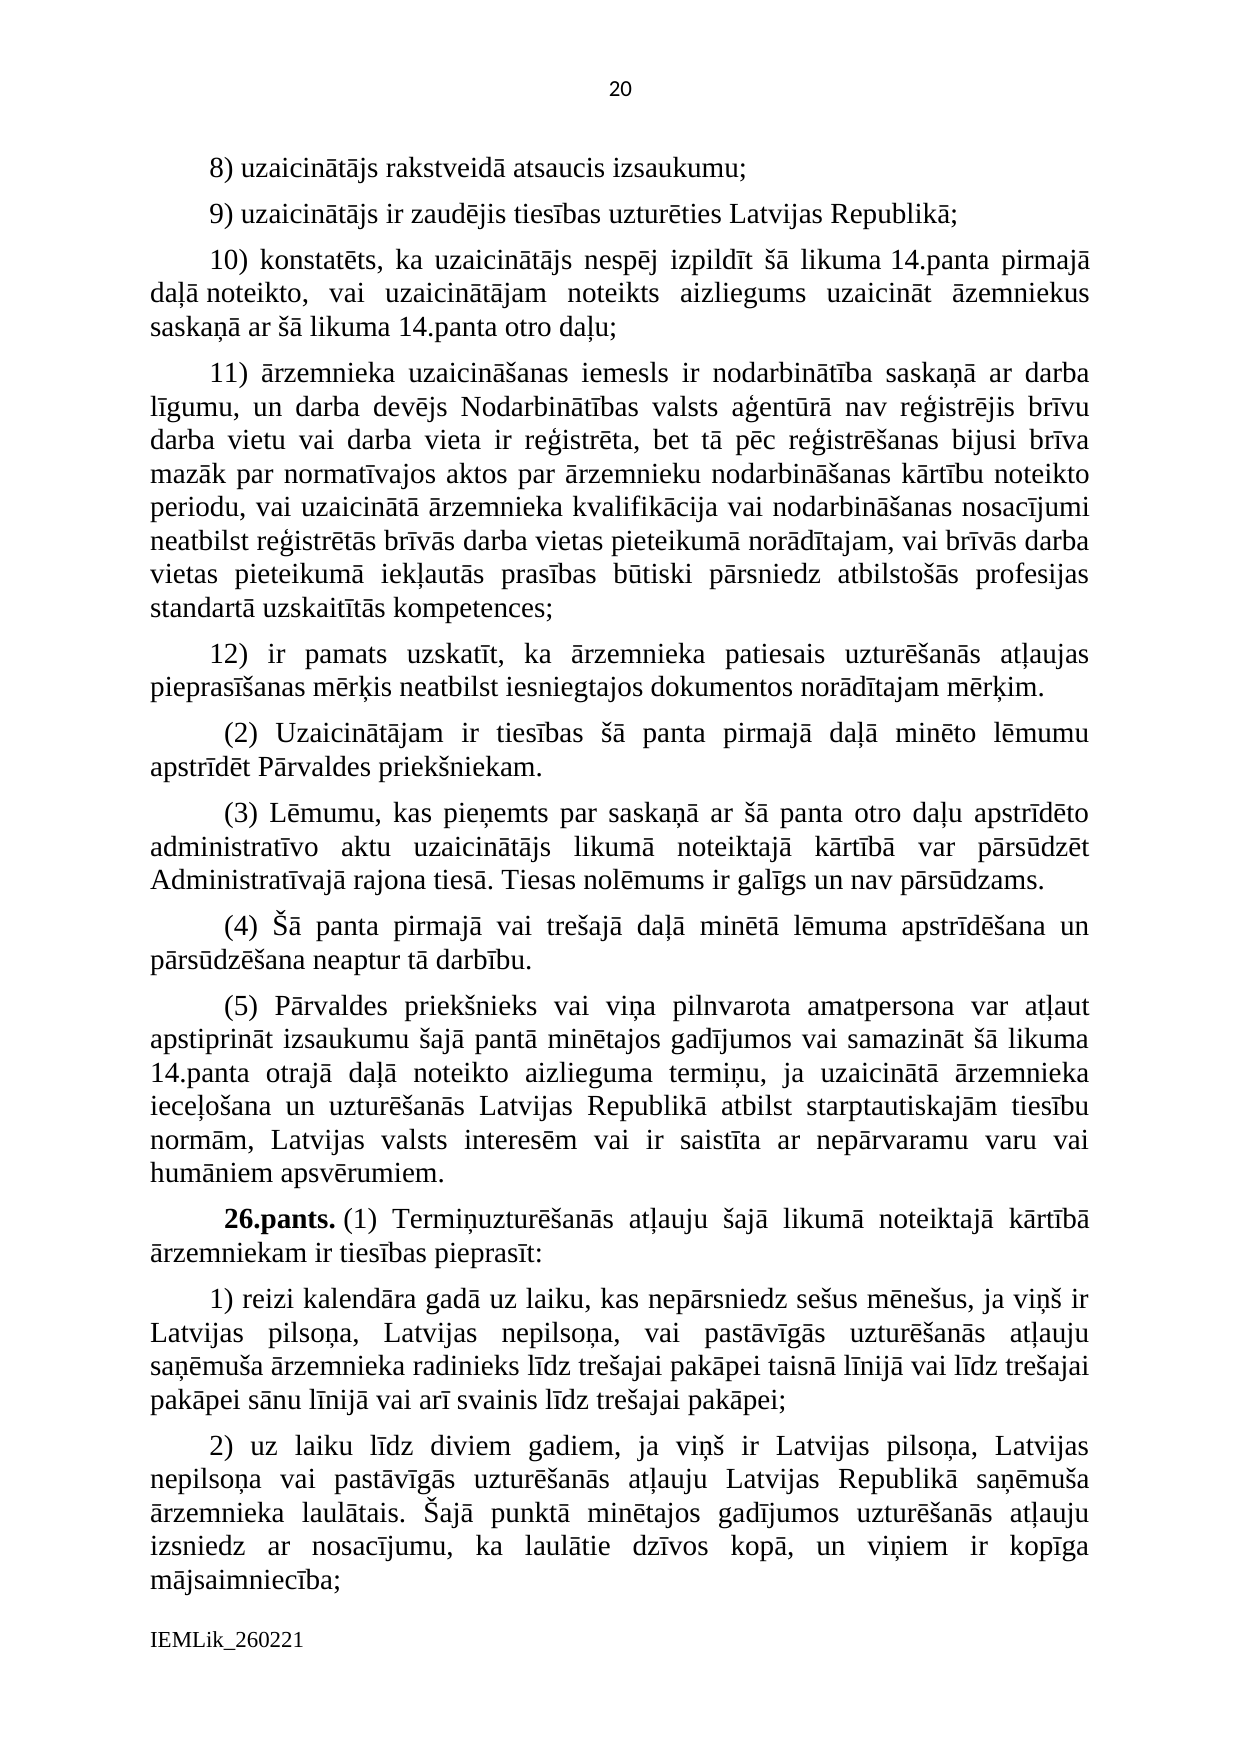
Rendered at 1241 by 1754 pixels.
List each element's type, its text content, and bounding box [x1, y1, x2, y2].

text 9) uzaicinātājs ir zaudējis tiesības uzturēties Latvijas Republikā; [150, 196, 1090, 229]
text 11) ārzemnieka uzaicināšanas iemesls ir nodarbinātība saskaņā ar darba līgumu, un darba devējs Nodarbinātības valsts aģentūrā nav reģistrējis brīvu darba vietu vai darba vieta ir reģistrēta, bet tā pēc reģistrēšanas bijusi brīva mazāk par normatīvajos aktos par ārzemnieku nodarbināšanas kārtību noteikto periodu, vai uzaicinātā ārzemnieka kvalifikācija vai nodarbināšanas nosacījumi neatbilst reģistrētās brīvās darba vietas pieteikumā norādītajam, vai brīvās darba vietas pieteikumā iekļautās prasības būtiski pārsniedz atbilstošās profesijas standartā uzskaitītās kompetences; [150, 355, 1090, 623]
text 1) reizi kalendāra gadā uz laiku, kas nepārsniedz sešus mēnešus, ja viņš ir Latvijas pilsoņa, Latvijas nepilsoņa, vai pastāvīgās uzturēšanās atļauju saņēmuša ārzemnieka radinieks līdz trešajai pakāpei taisnā līnijā vai līdz trešajai pakāpei sānu līnijā vai arī svainis līdz trešajai pakāpei; [150, 1281, 1090, 1415]
text 12) ir pamats uzskatīt, ka ārzemnieka patiesais uzturēšanās atļaujas pieprasīšanas mērķis neatbilst iesniegtajos dokumentos norādītajam mērķim. [150, 636, 1090, 703]
text (5) Pārvaldes priekšnieks vai viņa pilnvarota amatpersona var atļaut apstiprināt izsaukumu šajā pantā minētajos gadījumos vai samazināt šā likuma 14.panta otrajā daļā noteikto aizlieguma termiņu, ja uzaicinātā ārzemnieka ieceļošana un uzturēšanās Latvijas Republikā atbilst starptautiskajām tiesību normām, Latvijas valsts interesēm vai ir saistīta ar nepārvaramu varu vai humāniem apsvērumiem. [150, 988, 1090, 1189]
text 26.pants. (1) Termiņuzturēšanās atļauju šajā likumā noteiktajā kārtībā ārzemniekam ir tiesības pieprasīt: [150, 1202, 1090, 1269]
text 8) uzaicinātājs rakstveidā atsaucis izsaukumu; [150, 150, 1090, 183]
text (4) Šā panta pirmajā vai trešajā daļā minētā lēmuma apstrīdēšana un pārsūdzēšana neaptur tā darbību. [150, 908, 1090, 975]
text (3) Lēmumu, kas pieņemts par saskaņā ar šā panta otro daļu apstrīdēto administratīvo aktu uzaicinātājs likumā noteiktajā kārtībā var pārsūdzēt Administratīvajā rajona tiesā. Tiesas nolēmums ir galīgs un nav pārsūdzams. [150, 795, 1090, 896]
text 2) uz laiku līdz diviem gadiem, ja viņš ir Latvijas pilsoņa, Latvijas nepilsoņa vai pastāvīgās uzturēšanās atļauju Latvijas Republikā saņēmuša ārzemnieka laulātais. Šajā punktā minētajos gadījumos uzturēšanās atļauju izsniedz ar nosacījumu, ka laulātie dzīvos kopā, un viņiem ir kopīga mājsaimniecība; [150, 1428, 1090, 1596]
text (2) Uzaicinātājam ir tiesības šā panta pirmajā daļā minēto lēmumu apstrīdēt Pārvaldes priekšniekam. [150, 716, 1090, 783]
text 10) konstatēts, ka uzaicinātājs nespēj izpildīt šā likuma 14.panta pirmajā daļā noteikto, vai uzaicinātājam noteikts aizliegums uzaicināt āzemniekus saskaņā ar šā likuma 14.panta otro daļu; [150, 242, 1090, 343]
